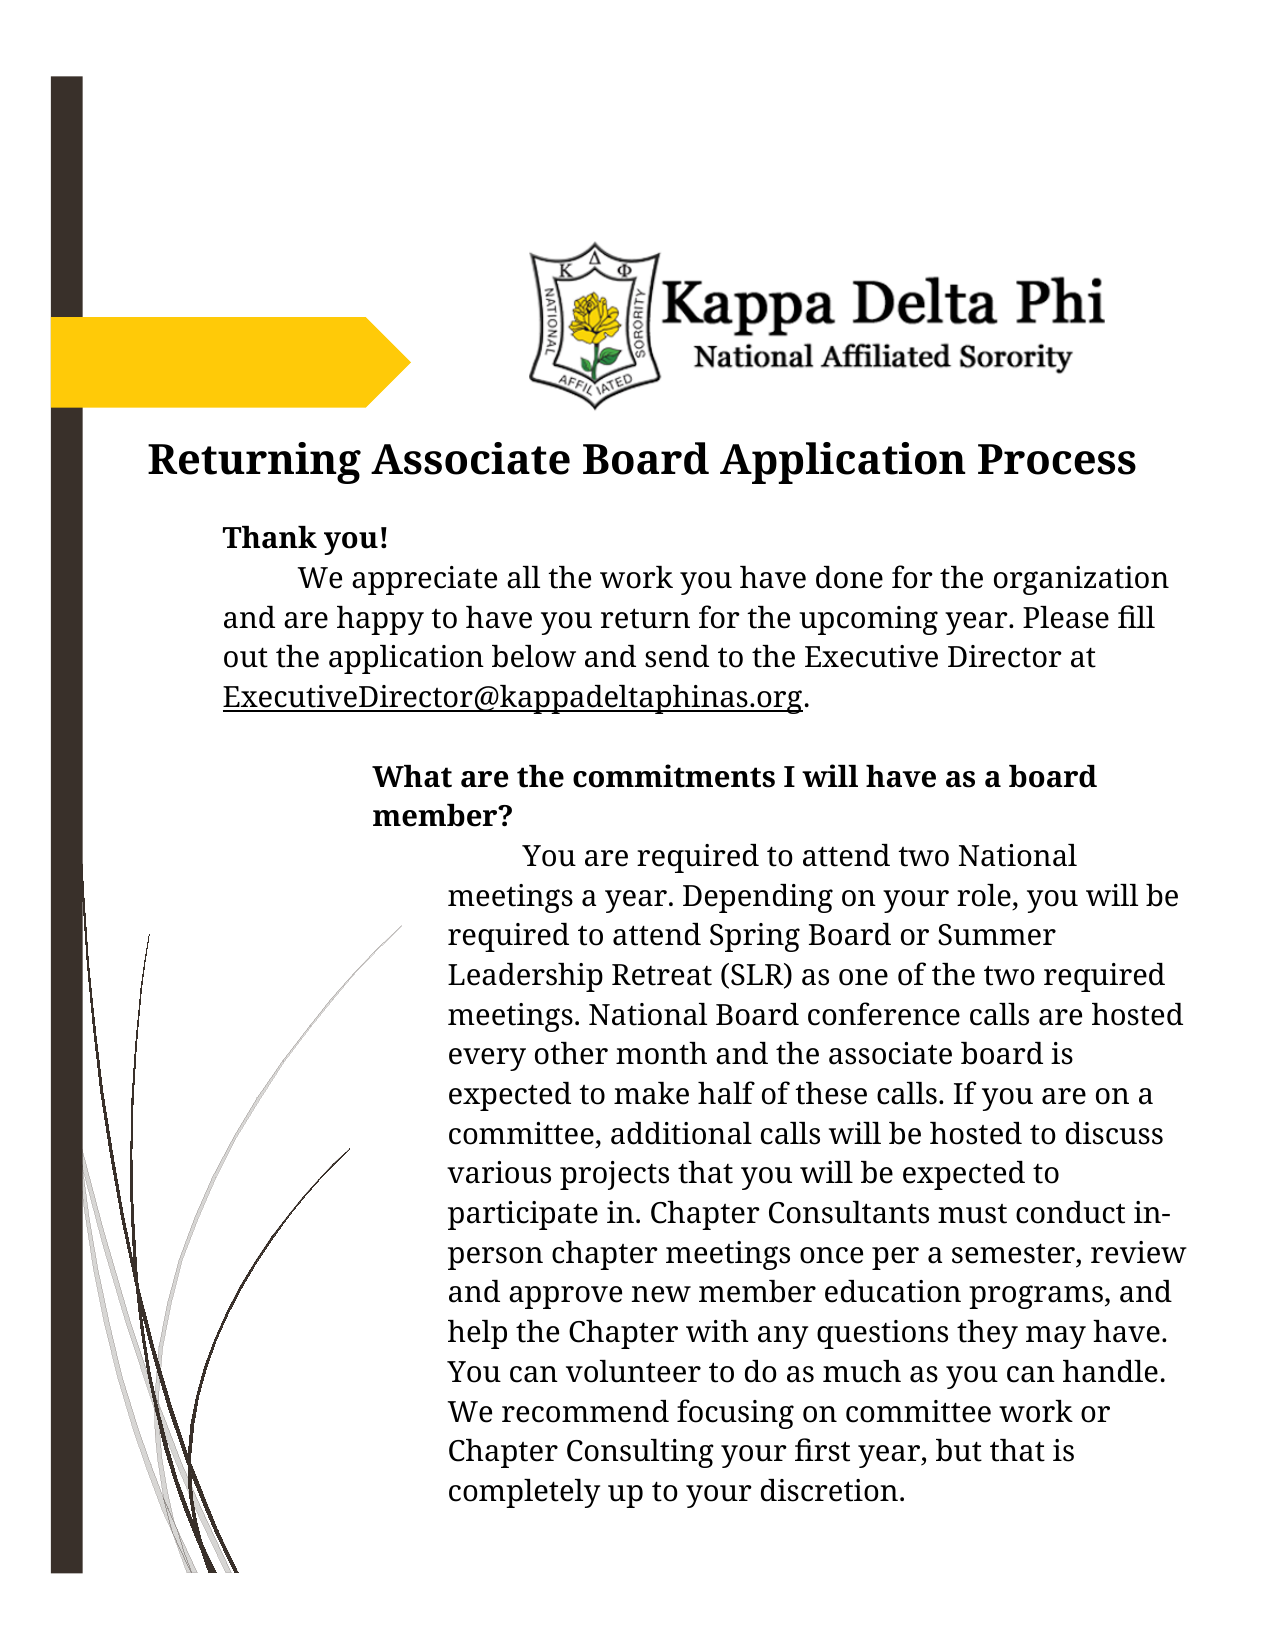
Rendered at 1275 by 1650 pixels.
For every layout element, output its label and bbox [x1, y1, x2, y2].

picture [479, 206, 1169, 441]
